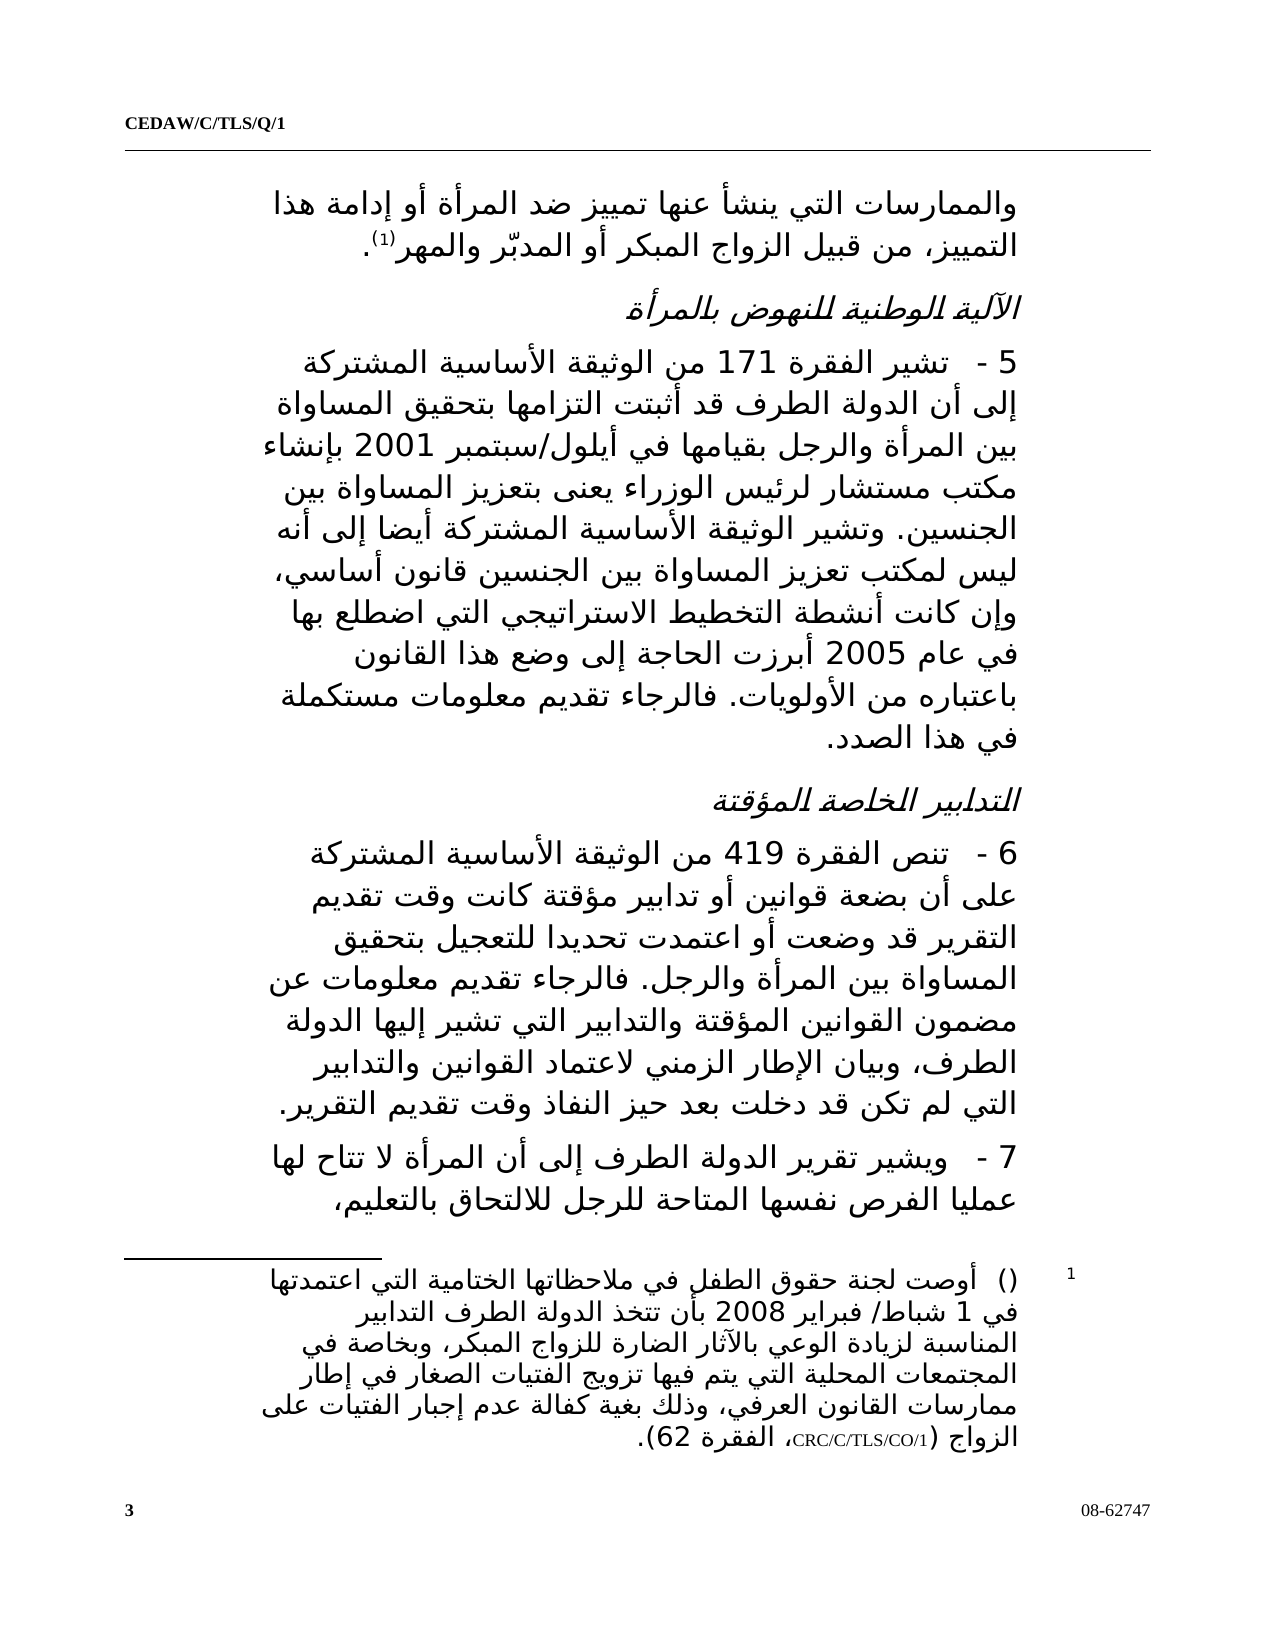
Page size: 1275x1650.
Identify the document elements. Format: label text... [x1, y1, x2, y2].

text 5 - تشير الفقرة 171 من الوثيقة الأساسية المشتركة إلى أن الدولة الطرف قد أثبتت التزامها بتحقيق المساواة بين المرأة والرجل بقيامها في أيلول/سبتمبر 2001 بإنشاء مكتب مستشار لرئيس الوزراء يعنى بتعزيز المساواة بين الجنسين. وتشير الوثيقة الأساسية المشتركة أيضا إلى أنه ليس لمكتب تعزيز المساواة بين الجنسين قانون أساسي، وإن كانت أنشطة التخطيط الاستراتيجي التي اضطلع بها في عام 2005 أبرزت الحاجة إلى وضع هذا القانون باعتباره من الأولويات. فالرجاء تقديم معلومات مستكملة في هذا الصدد. [256, 340, 1018, 756]
text التدابير الخاصة المؤقتة [256, 781, 1151, 819]
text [256, 1136, 1018, 1219]
text 6 - تنص الفقرة 419 من الوثيقة الأساسية المشتركة على أن بضعة قوانين أو تدابير مؤقتة كانت وقت تقديم التقرير قد وضعت أو اعتمدت تحديدا للتعجيل بتحقيق المساواة بين المرأة والرجل. فالرجاء تقديم معلومات عن مضمون القوانين المؤقتة والتدابير التي تشير إليها الدولة الطرف، وبيان الإطار الزمني لاعتماد القوانين والتدابير التي لم تكن قد دخلت بعد حيز النفاذ وقت تقديم التقرير. [256, 831, 1018, 1123]
text الآلية الوطنية للنهوض بالمرأة [256, 290, 1151, 327]
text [256, 181, 1018, 265]
